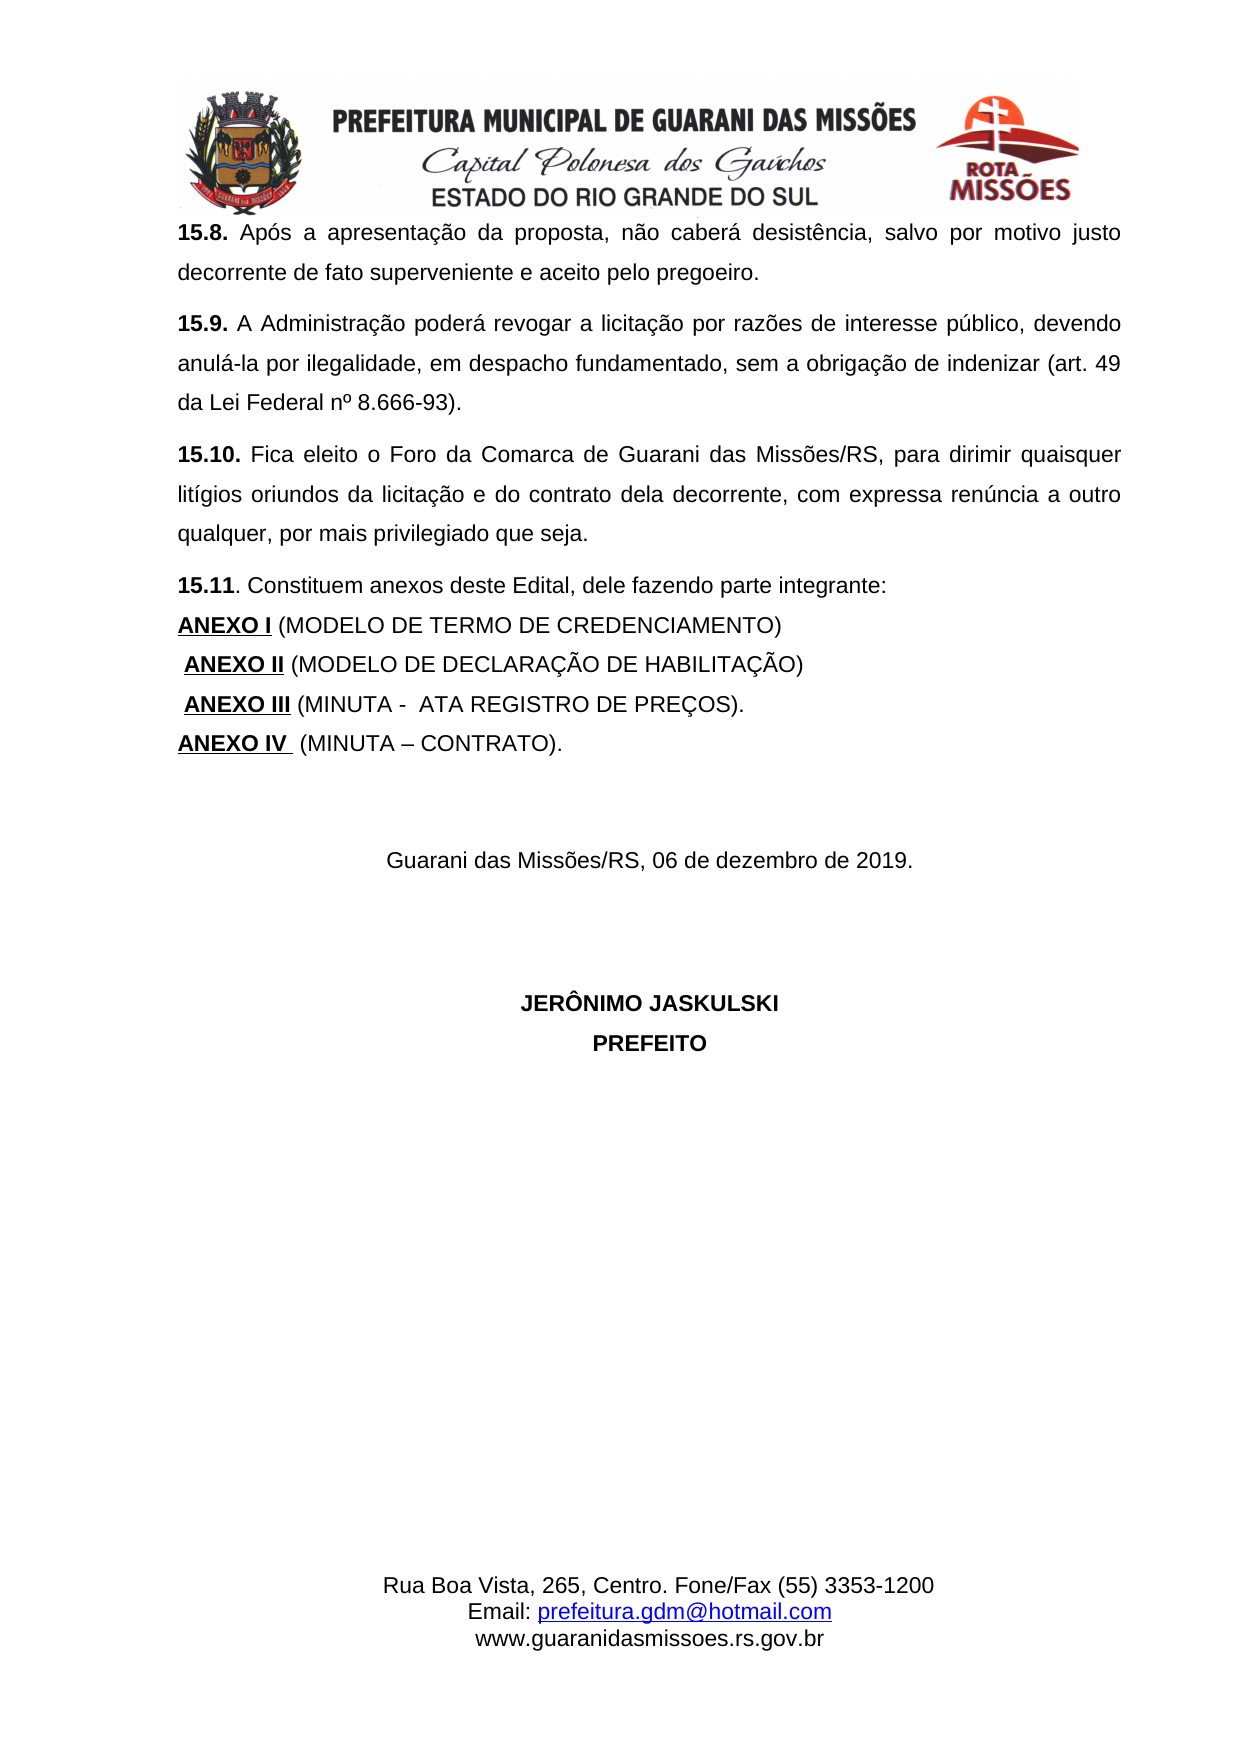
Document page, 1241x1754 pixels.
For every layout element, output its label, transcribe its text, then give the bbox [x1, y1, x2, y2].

text JERÔNIMO JASKULSKI [177, 990, 1122, 1017]
text 15.9. A Administração poderá revogar a licitação por razões de interesse público, devendo anulá-la por ilegalidade, em despacho fundamentado, sem a obrigação de indenizar (art. 49 da Lei Federal nº 8.666-93). [177, 310, 1122, 416]
text ANEXO I (MODELO DE TERMO DE CREDENCIAMENTO) [177, 612, 1122, 638]
text 15.11. Constituem anexos deste Edital, dele fazendo parte integrante: [177, 572, 1122, 599]
text ANEXO II (MODELO DE DECLARAÇÃO DE HABILITAÇÃO) [177, 651, 1122, 678]
text 15.10. Fica eleito o Foro da Comarca de Guarani das Missões/RS, para dirimir quaisquer litígios oriundos da licitação e do contrato dela decorrente, com expressa renúncia a outro qualquer, por mais privilegiado que seja. [177, 441, 1122, 547]
text 15.8. Após a apresentação da proposta, não caberá desistência, salvo por motivo justo decorrente de fato superveniente e aceito pelo pregoeiro. [177, 219, 1122, 285]
text ANEXO IV (MINUTA – CONTRATO). [177, 730, 1122, 757]
text Guarani das Missões/RS, 06 de dezembro de 2019. [177, 847, 1122, 873]
picture [177, 76, 1079, 219]
text PREFEITO [177, 1030, 1122, 1056]
text ANEXO III (MINUTA - ATA REGISTRO DE PREÇOS). [177, 691, 1122, 717]
